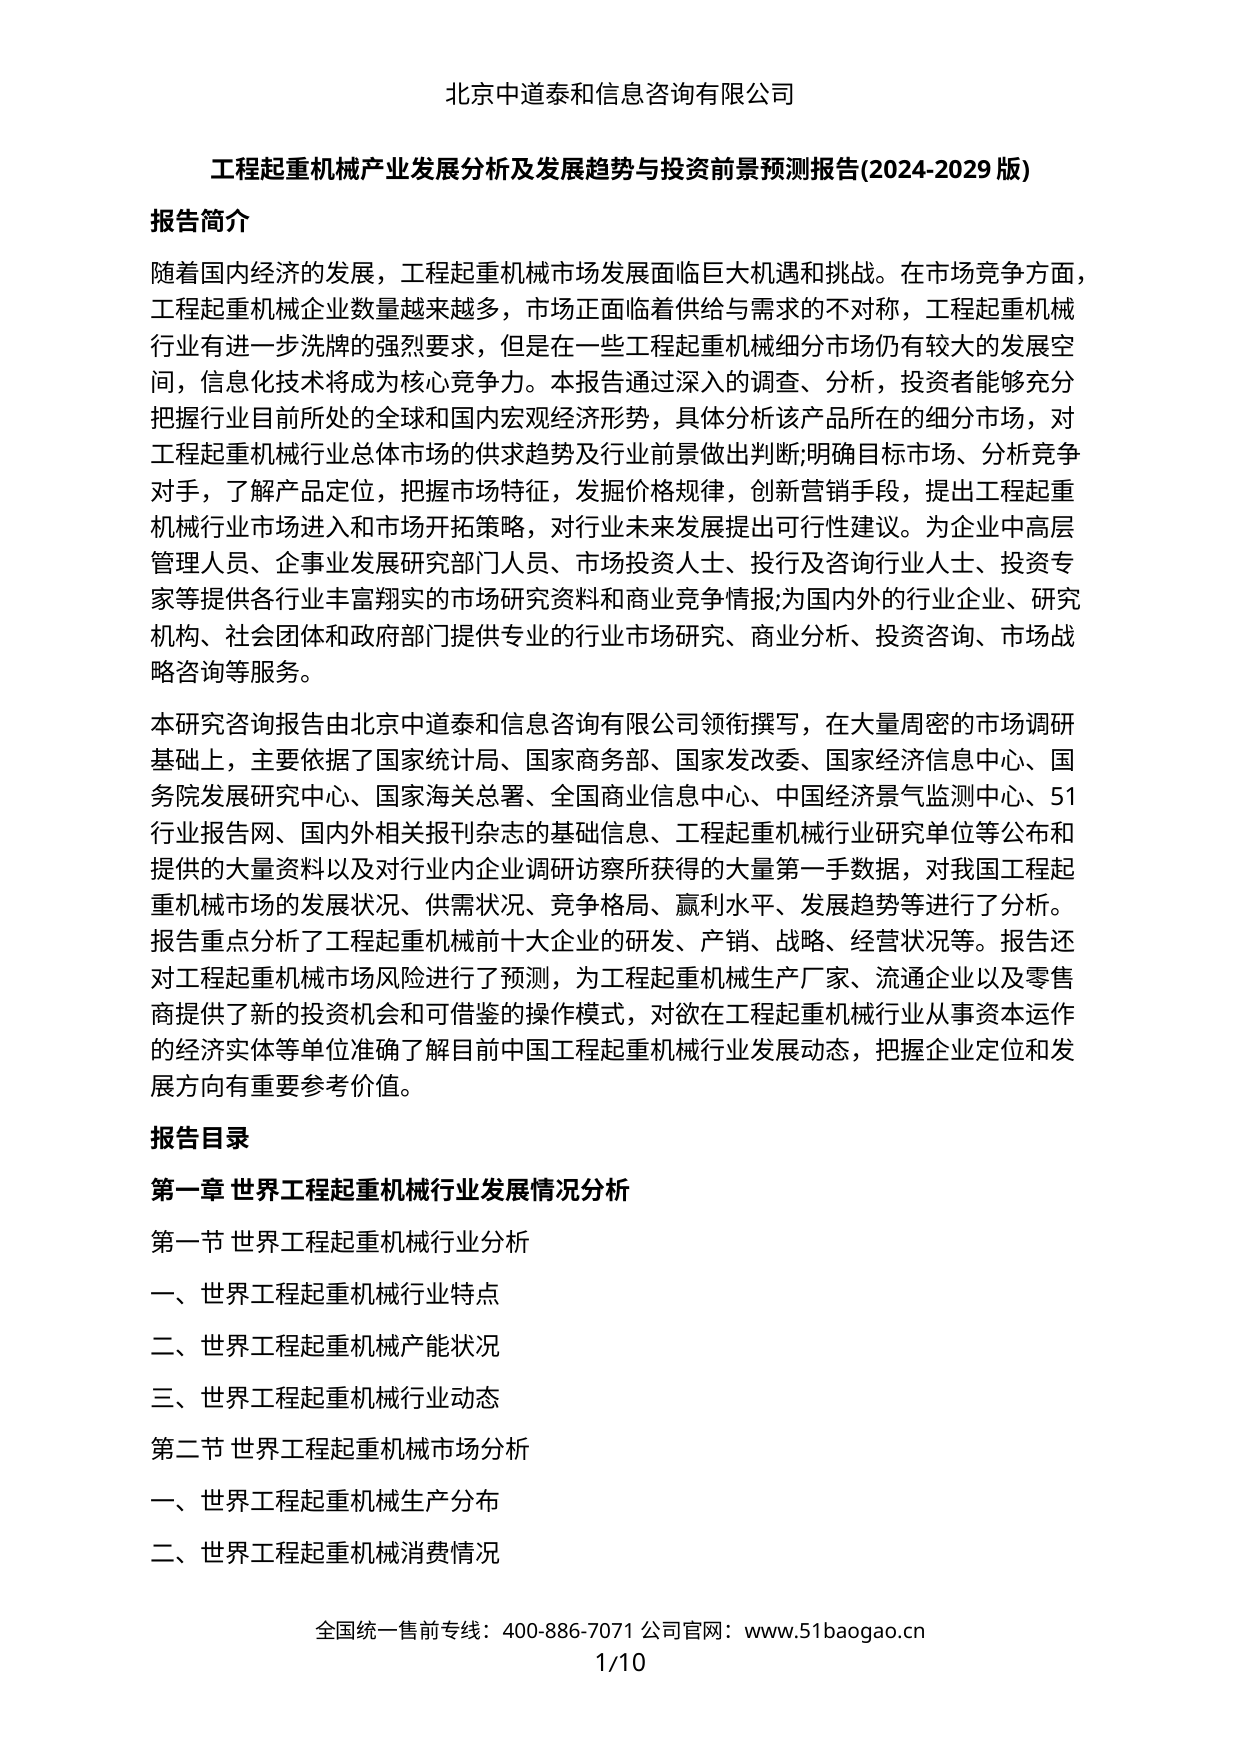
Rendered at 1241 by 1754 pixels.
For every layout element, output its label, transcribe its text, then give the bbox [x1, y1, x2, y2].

text 三、世界工程起重机械行业动态 [150, 1378, 1090, 1414]
text 一、世界工程起重机械生产分布 [150, 1482, 1090, 1518]
text 随着国内经济的发展，工程起重机械市场发展面临巨大机遇和挑战。在市场竞争方面，工程起重机械企业数量越来越多，市场正面临着供给与需求的不对称，工程起重机械行业有进一步洗牌的强烈要求，但是在一些工程起重机械细分市场仍有较大的发展空间，信息化技术将成为核心竞争力。本报告通过深入的调查、分析，投资者能够充分把握行业目前所处的全球和国内宏观经济形势，具体分析该产品所在的细分市场，对工程起重机械行业总体市场的供求趋势及行业前景做出判断;明确目标市场、分析竞争对手，了解产品定位，把握市场特征，发掘价格规律，创新营销手段，提出工程起重机械行业市场进入和市场开拓策略，对行业未来发展提出可行性建议。为企业中高层管理人员、企事业发展研究部门人员、市场投资人士、投行及咨询行业人士、投资专家等提供各行业丰富翔实的市场研究资料和商业竞争情报;为国内外的行业企业、研究机构、社会团体和政府部门提供专业的行业市场研究、商业分析、投资咨询、市场战略咨询等服务。 [150, 254, 1090, 689]
text 一、世界工程起重机械行业特点 [150, 1274, 1090, 1311]
text 第二节 世界工程起重机械市场分析 [150, 1430, 1090, 1466]
text 报告目录 [150, 1119, 1090, 1155]
text 本研究咨询报告由北京中道泰和信息咨询有限公司领衔撰写，在大量周密的市场调研基础上，主要依据了国家统计局、国家商务部、国家发改委、国家经济信息中心、国务院发展研究中心、国家海关总署、全国商业信息中心、中国经济景气监测中心、51行业报告网、国内外相关报刊杂志的基础信息、工程起重机械行业研究单位等公布和提供的大量资料以及对行业内企业调研访察所获得的大量第一手数据，对我国工程起重机械市场的发展状况、供需状况、竞争格局、赢利水平、发展趋势等进行了分析。报告重点分析了工程起重机械前十大企业的研发、产销、战略、经营状况等。报告还对工程起重机械市场风险进行了预测，为工程起重机械生产厂家、流通企业以及零售商提供了新的投资机会和可借鉴的操作模式，对欲在工程起重机械行业从事资本运作的经济实体等单位准确了解目前中国工程起重机械行业发展动态，把握企业定位和发展方向有重要参考价值。 [150, 704, 1090, 1103]
text 第一节 世界工程起重机械行业分析 [150, 1222, 1090, 1259]
text 工程起重机械产业发展分析及发展趋势与投资前景预测报告(2024-2029版) [150, 150, 1090, 186]
text 第一章 世界工程起重机械行业发展情况分析 [150, 1171, 1090, 1207]
text 报告简介 [150, 202, 1090, 238]
text 二、世界工程起重机械产能状况 [150, 1326, 1090, 1362]
text 二、世界工程起重机械消费情况 [150, 1534, 1090, 1570]
